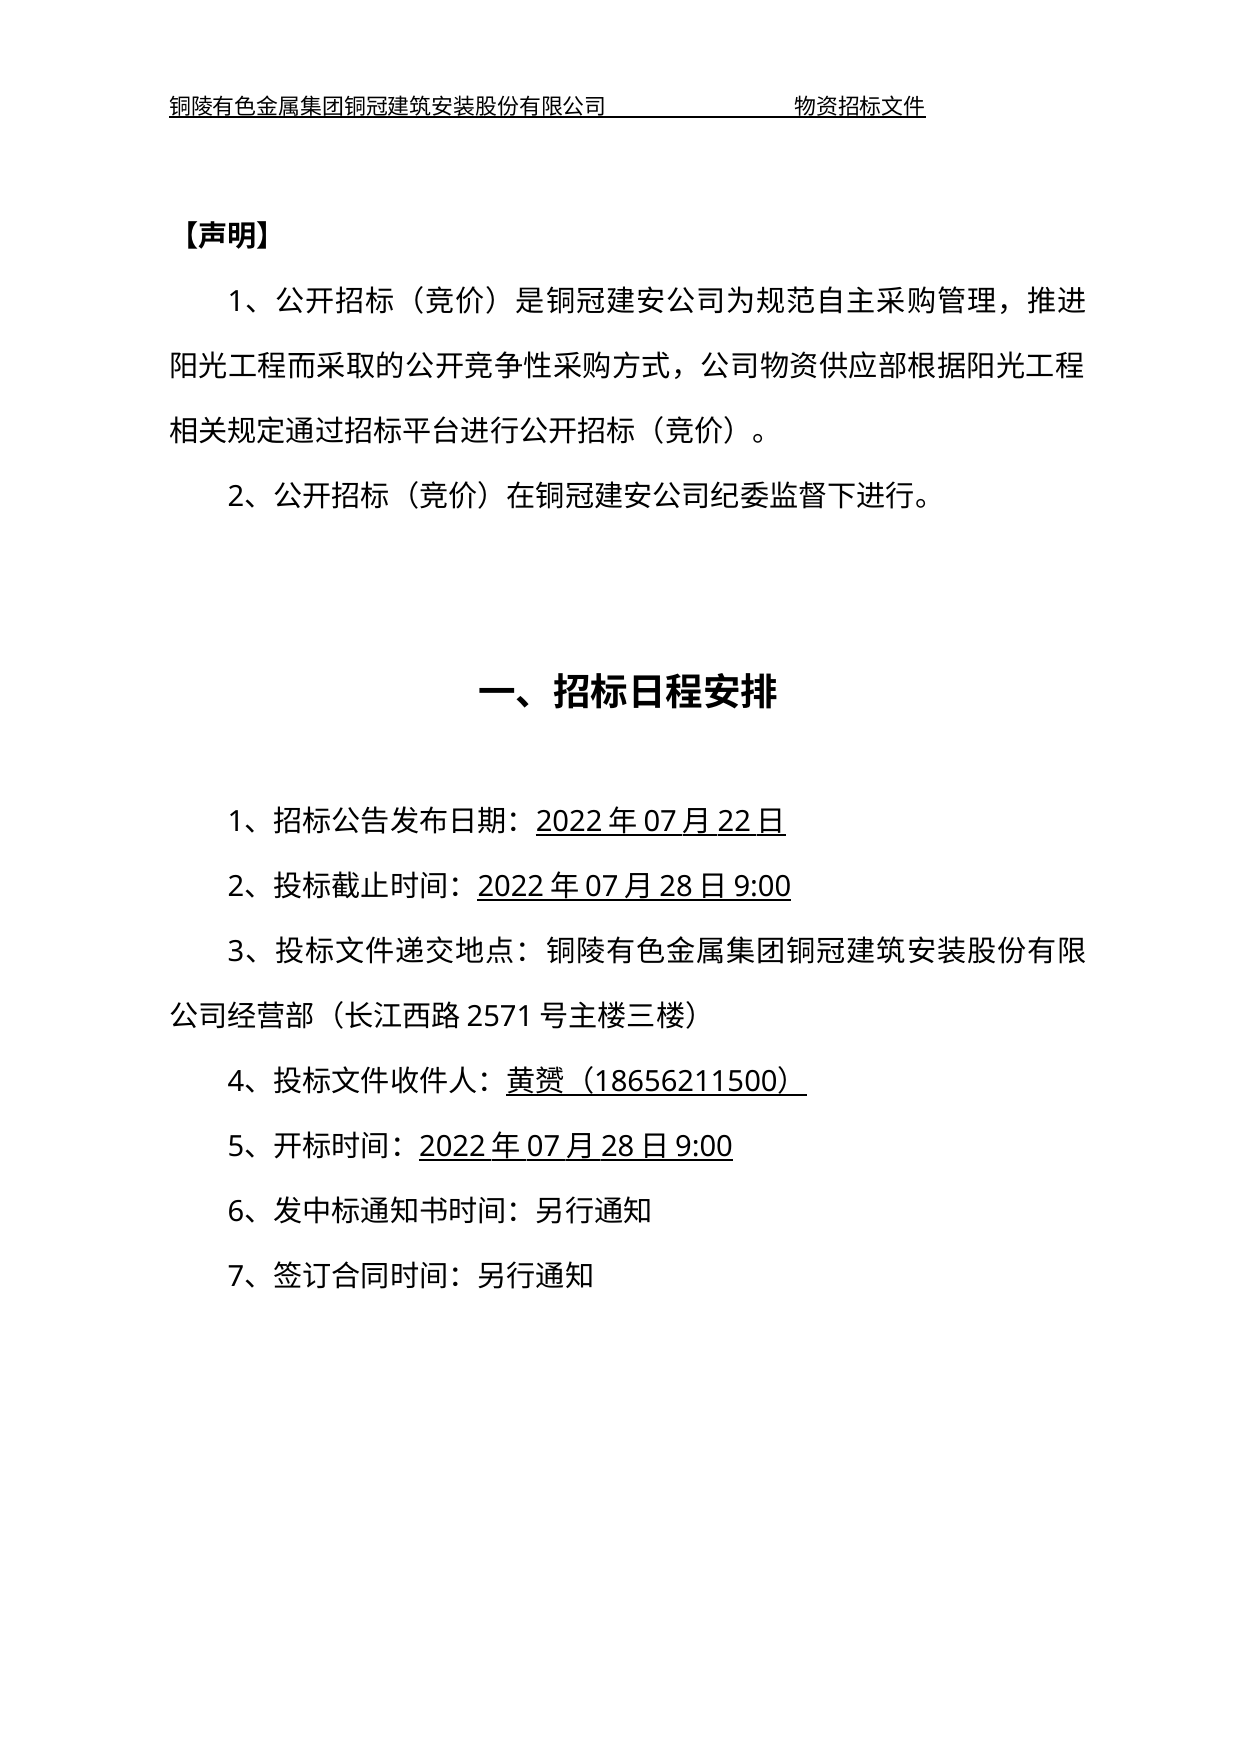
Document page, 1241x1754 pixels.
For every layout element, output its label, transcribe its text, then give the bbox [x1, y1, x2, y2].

text 一、招标日程安排 [169, 656, 1087, 721]
text 5、开标时间：2022年07月28日9:00 [169, 1111, 1087, 1176]
text 7、签订合同时间：另行通知 [169, 1241, 1087, 1306]
text 4、投标文件收件人：黄赟（18656211500） [169, 1046, 1087, 1111]
text 2、公开招标（竞价）在铜冠建安公司纪委监督下进行。 [169, 461, 1087, 526]
text 1、公开招标（竞价）是铜冠建安公司为规范自主采购管理，推进阳光工程而采取的公开竞争性采购方式，公司物资供应部根据阳光工程相关规定通过招标平台进行公开招标（竞价）。 [169, 266, 1087, 461]
text 【声明】 [169, 201, 1087, 266]
text 1、招标公告发布日期：2022年07月22日 [169, 786, 1087, 851]
text 2、投标截止时间：2022年07月28日9:00 [169, 851, 1087, 916]
text 3、投标文件递交地点：铜陵有色金属集团铜冠建筑安装股份有限公司经营部（长江西路2571号主楼三楼） [169, 916, 1087, 1046]
text 6、发中标通知书时间：另行通知 [169, 1176, 1087, 1241]
